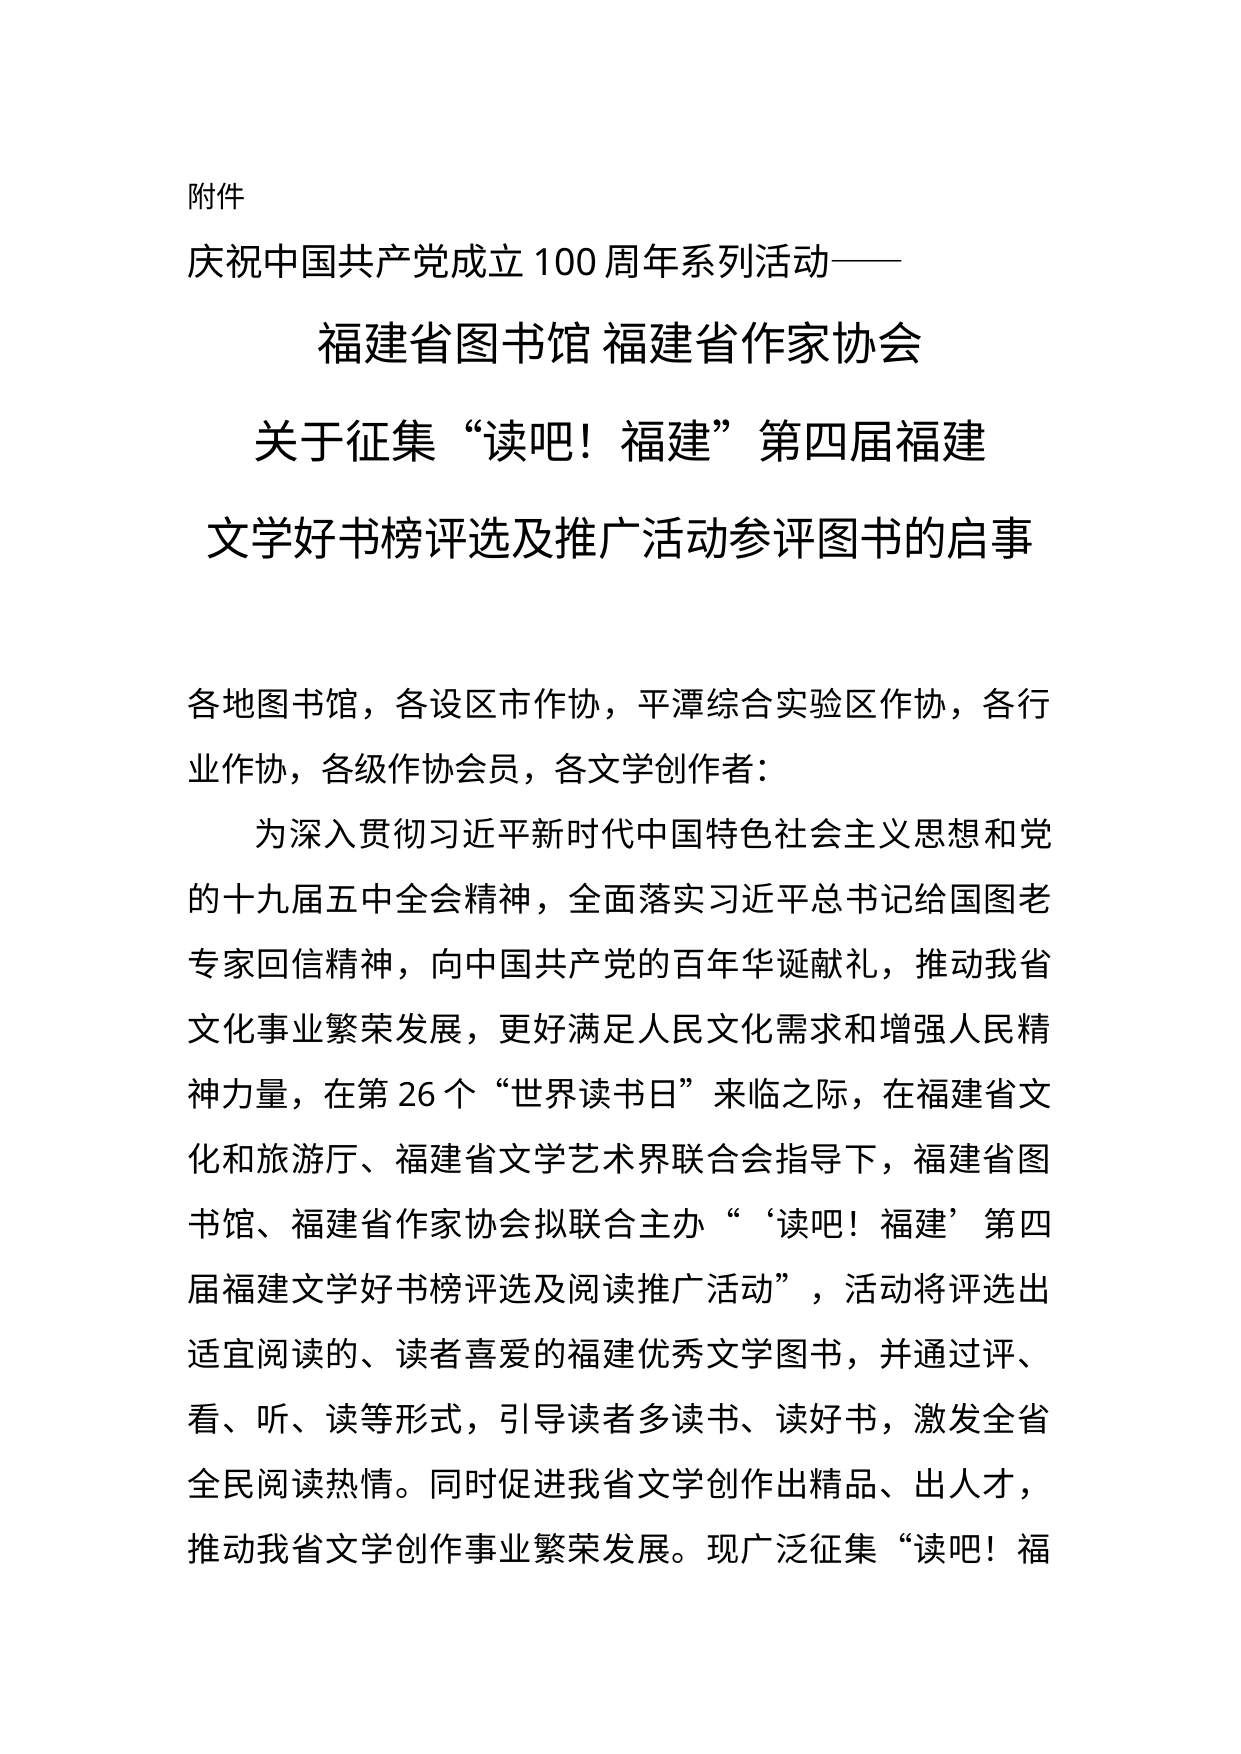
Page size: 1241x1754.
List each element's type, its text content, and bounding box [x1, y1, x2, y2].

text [187, 799, 1053, 1579]
text 文学好书榜评选及推广活动参评图书的启事 [187, 487, 1053, 584]
text 关于征集“读吧！福建”第四届福建 [187, 389, 1053, 487]
text 庆祝中国共产党成立100周年系列活动—— [187, 227, 1053, 292]
text 各地图书馆，各设区市作协，平潭综合实验区作协，各行业作协，各级作协会员，各文学创作者： [187, 669, 1053, 799]
text 附件 [187, 162, 1053, 227]
text 福建省图书馆 福建省作家协会 [187, 292, 1053, 389]
